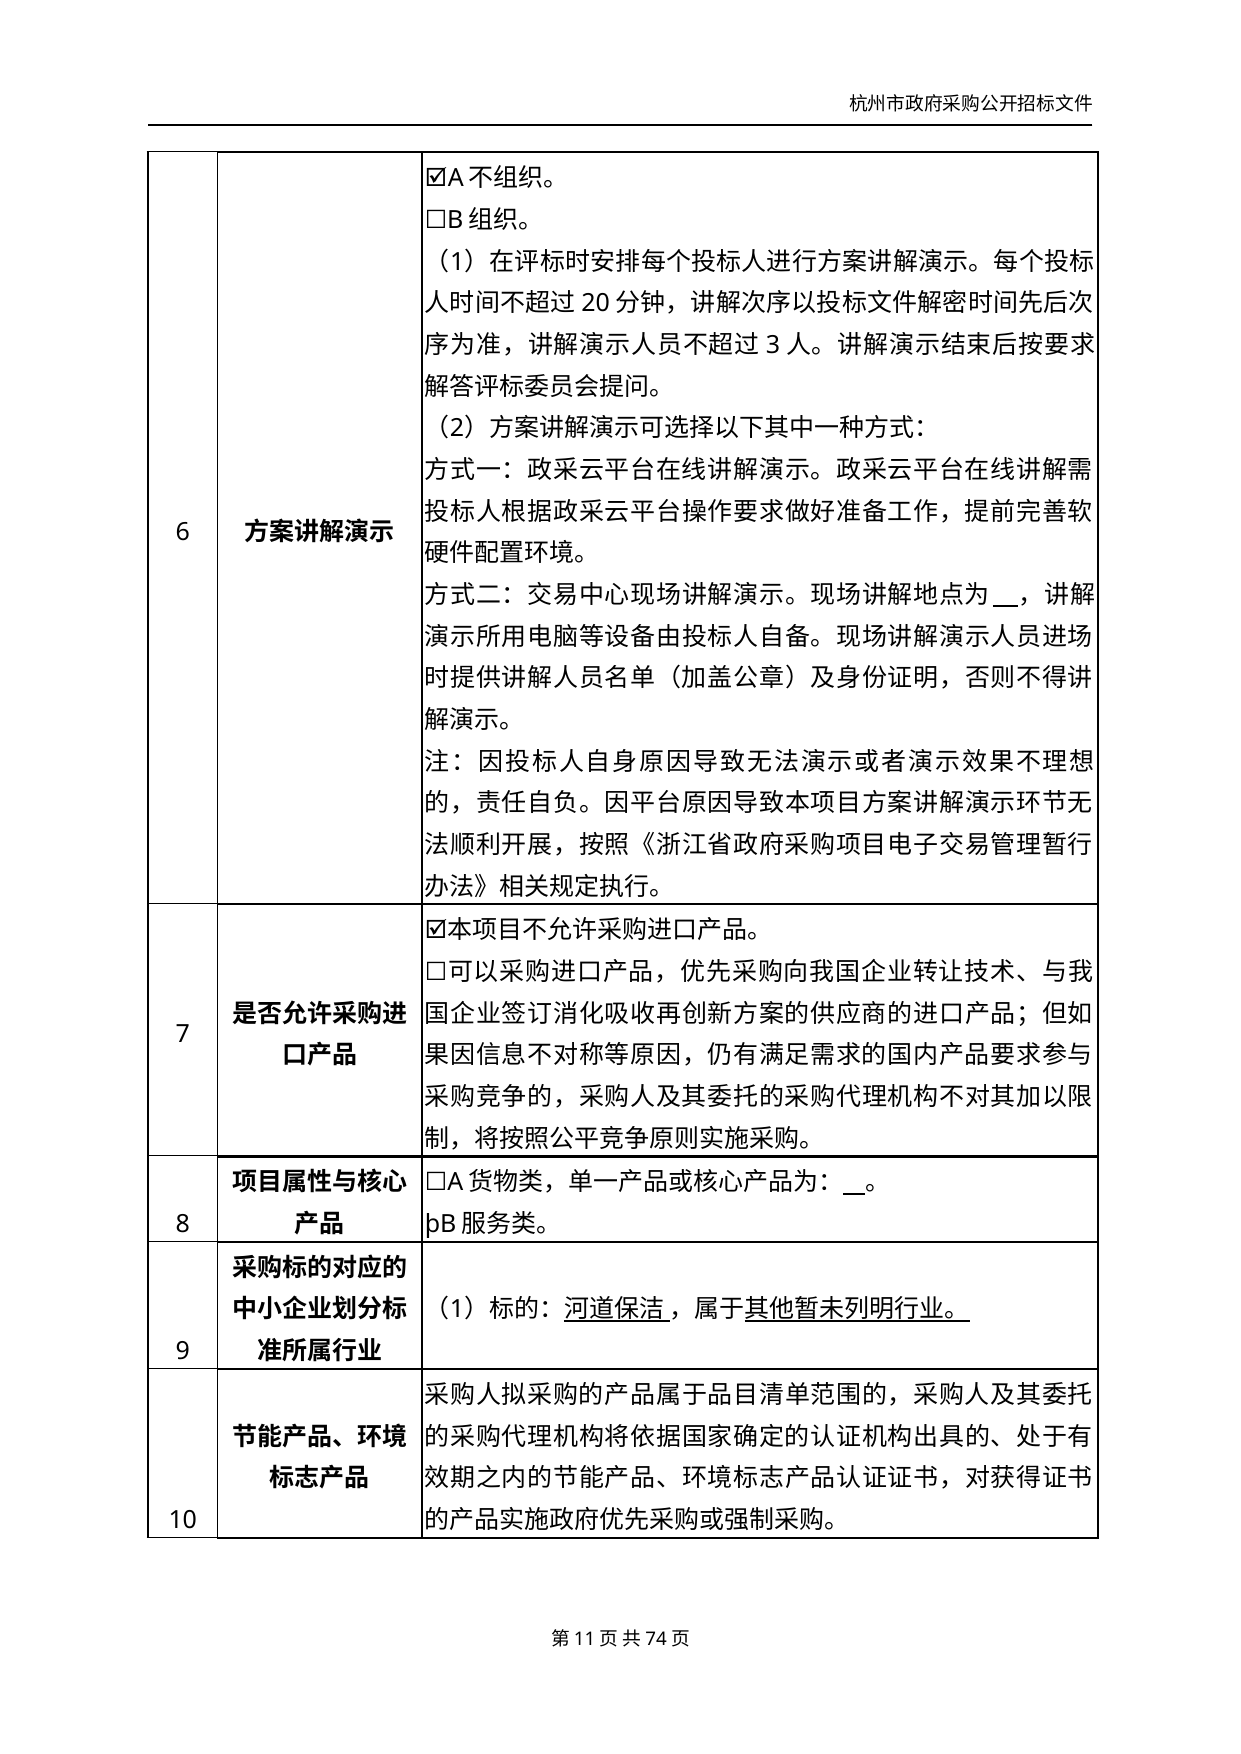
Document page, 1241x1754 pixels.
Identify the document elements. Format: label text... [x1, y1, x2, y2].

table_cell 是否允许采购进口产品 [218, 905, 421, 1155]
table_cell A不组织。 ☐B组织。 （1）在评标时安排每个投标人进行方案讲解演示。每个投标人时间不超过20分钟，讲解次序以投标文件解密时间先后次序为准，讲解演示人员不超过3人。讲解演示结束后按要求解答评标委员会提问。 （2）方案讲解演示可选择以下其中一种方式： 方式一：政采云平台在线讲解演示。政采云平台在线讲解需投标人根据政采云平台操作要求做好准备工作，提前完善软硬件配置环境。 方式二：交易中心现场讲解演示。现场讲解地点为 ，讲解演示所用电脑等设备由投标人自备。现场讲解演示人员进场时提供讲解人员名单（加盖公章）及身份证明，否则不得讲解演示。 注：因投标人自身原因导致无法演示或者演示效果不理想的，责任自负。因平台原因导致本项目方案讲解演示环节无法顺利开展，按照《浙江省政府采购项目电子交易管理暂行办法》相关规定执行。 [423, 153, 1097, 903]
table_cell 8 [149, 1156, 217, 1241]
table_cell 9 [149, 1242, 217, 1368]
table_cell （1）标的：河道保洁 ，属于其他暂未列明行业。 [423, 1243, 1097, 1368]
table_cell 采购人拟采购的产品属于品目清单范围的，采购人及其委托的采购代理机构将依据国家确定的认证机构出具的、处于有效期之内的节能产品、环境标志产品认证证书，对获得证书的产品实施政府优先采购或强制采购。 [423, 1370, 1097, 1537]
table_cell 10 [149, 1369, 217, 1537]
table_cell 项目属性与核心产品 [218, 1158, 421, 1241]
table_cell ☐A货物类，单一产品或核心产品为： 。 þB服务类。 [423, 1158, 1097, 1241]
table_cell 方案讲解演示 [218, 153, 421, 903]
table_cell 节能产品、环境标志产品 [218, 1370, 421, 1537]
table_cell 采购标的对应的中小企业划分标准所属行业 [218, 1243, 421, 1368]
table_cell 7 [149, 904, 217, 1155]
table_cell 6 [149, 152, 217, 903]
table_cell 本项目不允许采购进口产品。 ☐可以采购进口产品，优先采购向我国企业转让技术、与我国企业签订消化吸收再创新方案的供应商的进口产品；但如果因信息不对称等原因，仍有满足需求的国内产品要求参与采购竞争的，采购人及其委托的采购代理机构不对其加以限制，将按照公平竞争原则实施采购。 [423, 905, 1097, 1155]
